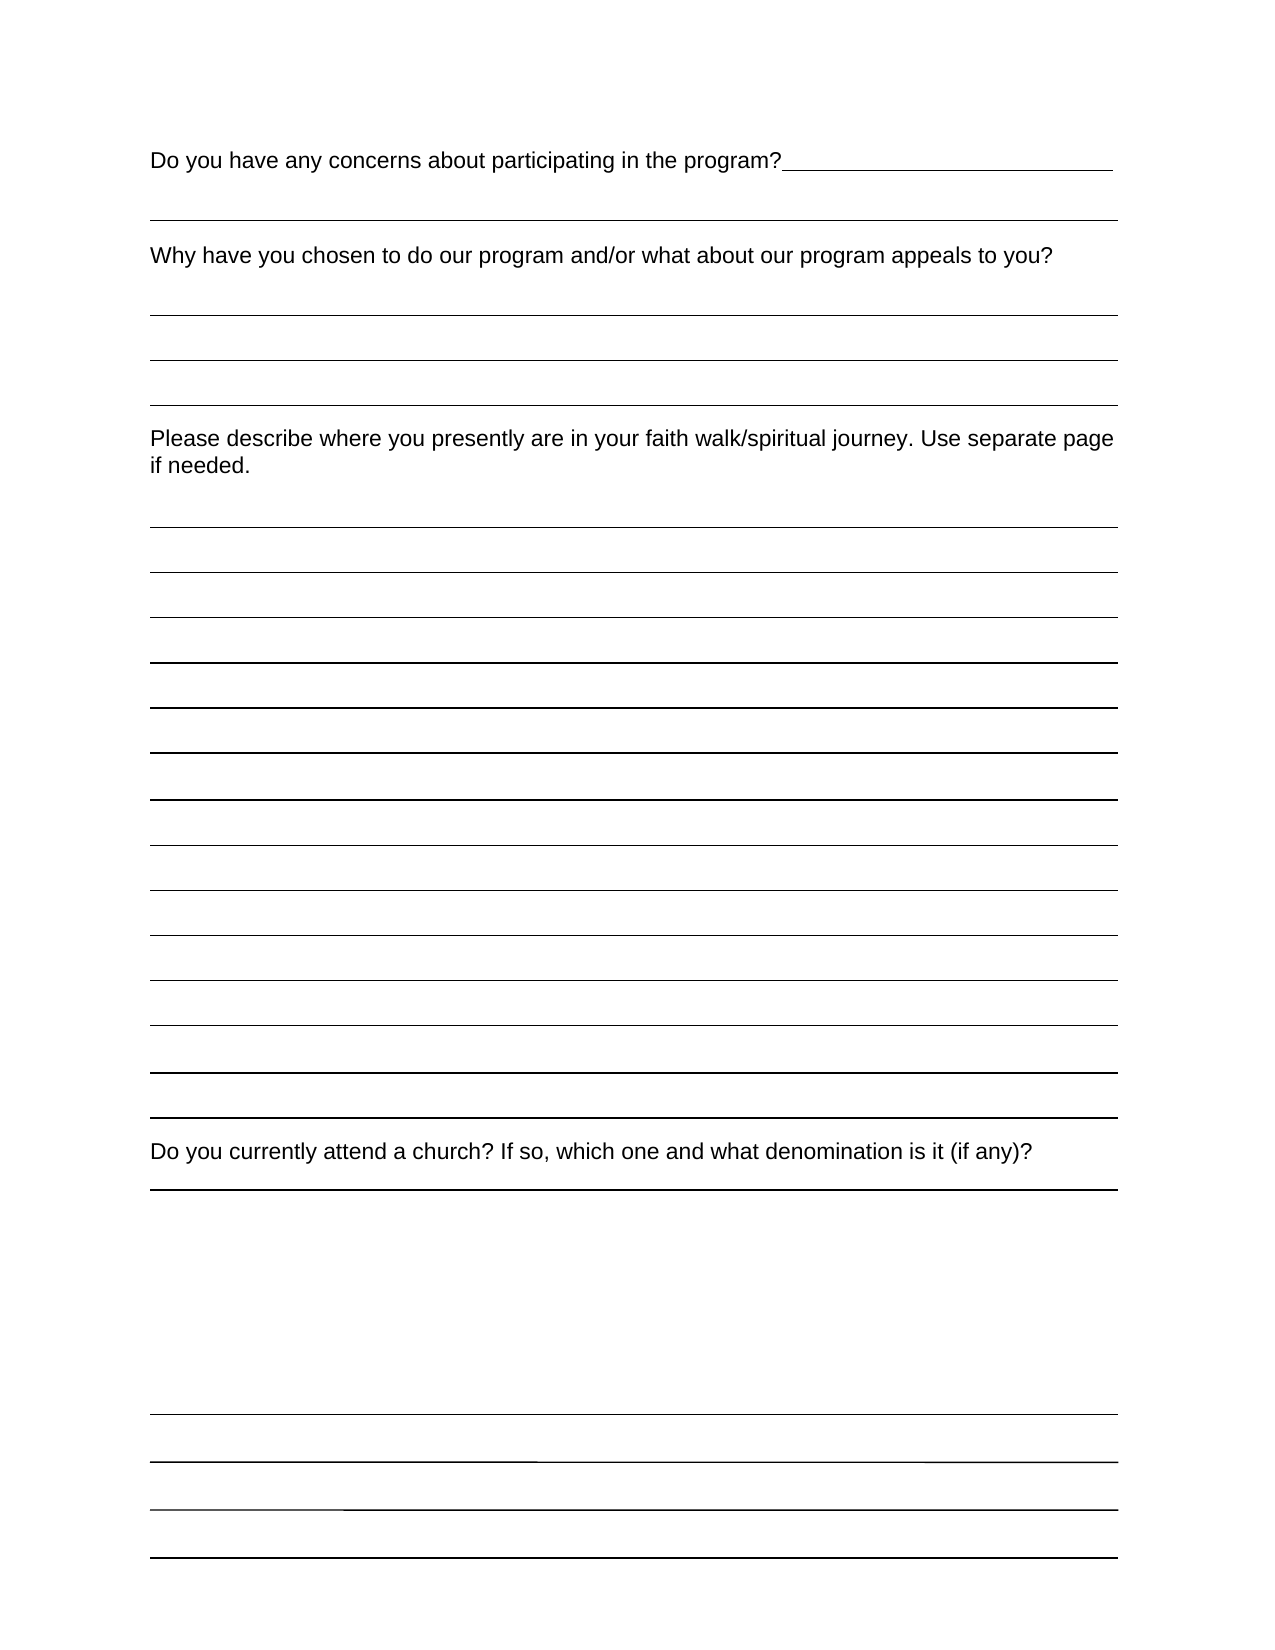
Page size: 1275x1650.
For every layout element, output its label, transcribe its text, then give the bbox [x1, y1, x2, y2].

text Please describe where you presently are in your faith walk/spiritual journey. Use separate page if needed. [150, 425, 1123, 479]
text Do you have any concerns about participating in the program? [150, 147, 1131, 173]
text Why have you chosen to do our program and/or what about our program appeals to you? [150, 242, 1131, 268]
text Do you currently attend a church? If so, which one and what denomination is it (if any)? [150, 1138, 1131, 1164]
